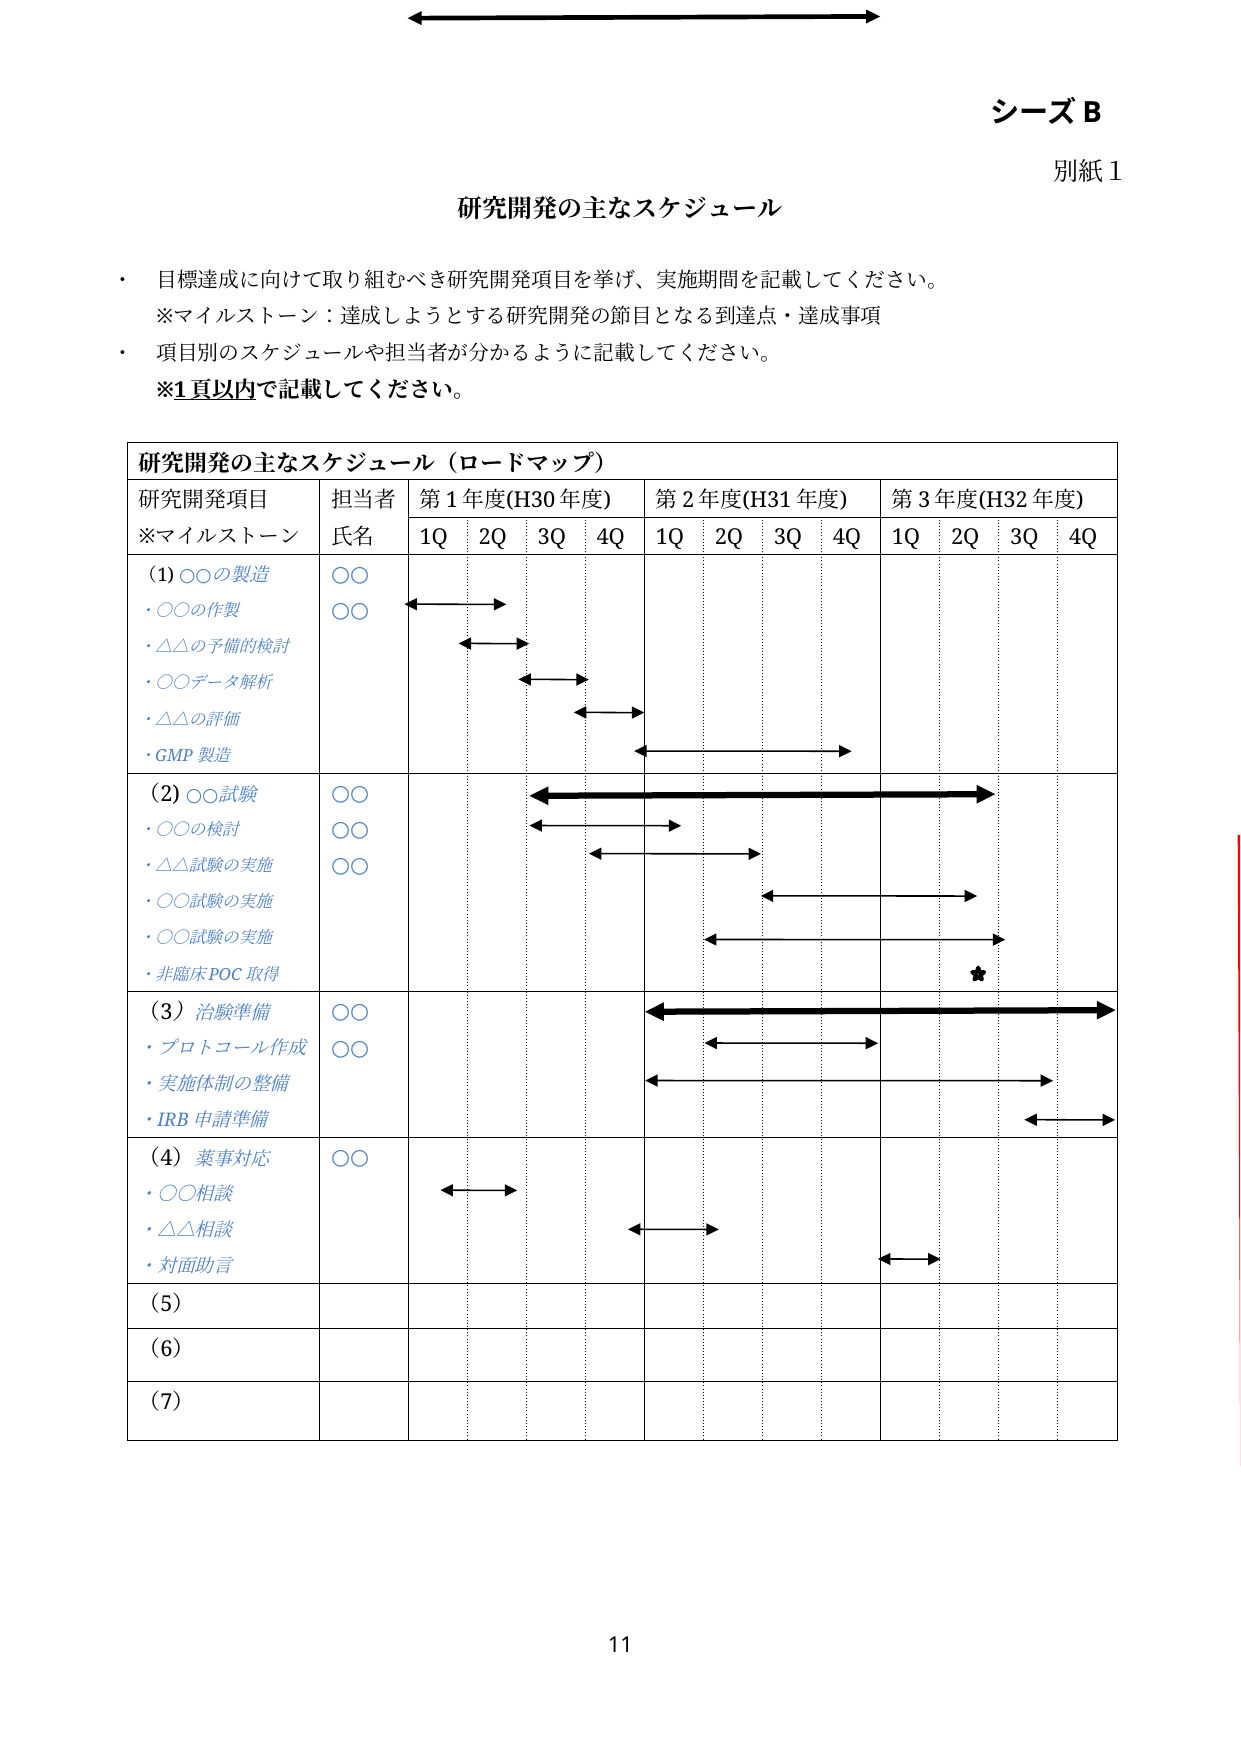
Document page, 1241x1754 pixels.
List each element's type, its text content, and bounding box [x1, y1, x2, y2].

table_cell [526, 1138, 585, 1283]
table_cell 第2年度(H31年度) [645, 480, 880, 517]
list 目標達成に向けて取り組むべき研究開発項目を挙げ、実施期間を記載してください。 [112, 261, 1128, 297]
table_cell [526, 992, 585, 1137]
table_cell [762, 774, 821, 791]
table_cell [940, 1382, 999, 1440]
table_cell [645, 1382, 703, 1440]
table_cell [1058, 1138, 1117, 1283]
table_cell [703, 555, 762, 750]
table_cell [645, 1329, 703, 1381]
table_cell [703, 752, 762, 772]
table_cell [409, 992, 467, 1137]
table_cell [881, 1014, 939, 1079]
table_cell [467, 1138, 526, 1283]
table_cell [645, 555, 703, 750]
table_header 研究開発の主なスケジュール（ロードマップ） [128, 443, 1117, 479]
table_cell [762, 1329, 821, 1381]
table_cell （6） [128, 1329, 319, 1381]
table_cell （7） [128, 1382, 319, 1440]
table_cell [881, 774, 939, 791]
table_cell [320, 1329, 408, 1381]
list 項目別のスケジュールや担当者が分かるように記載してください。 [112, 333, 1128, 369]
table_cell [940, 941, 999, 991]
table_cell 2Q [467, 518, 526, 554]
text ※マイルストーン：達成しようとする研究開発の節目となる到達点・達成事項 [156, 297, 1128, 333]
table_cell [703, 1082, 762, 1137]
table_cell [762, 798, 821, 895]
table_cell [1058, 1284, 1117, 1328]
table_cell [821, 992, 880, 1008]
table_cell [703, 1043, 762, 1079]
table_cell 第1年度(H30年度) [409, 480, 644, 517]
table_cell [762, 941, 821, 991]
table_cell [409, 1382, 467, 1440]
table_cell 1Q [645, 518, 703, 554]
table_cell [467, 1329, 526, 1381]
text ※1頁以内で記載してください。 [156, 369, 1128, 406]
table_cell [526, 1284, 585, 1328]
table_cell [409, 555, 467, 603]
table_cell [703, 1015, 762, 1042]
table_cell [409, 1329, 467, 1381]
table_cell [762, 1044, 821, 1079]
table_cell [703, 1284, 762, 1328]
table_cell [762, 897, 821, 938]
table_cell 3Q [526, 518, 585, 554]
table_cell [762, 992, 821, 1008]
table_cell [999, 1014, 1058, 1137]
table_cell ○○ [320, 1138, 408, 1283]
table_cell 2Q [940, 518, 999, 554]
table_cell [881, 1082, 939, 1137]
table_cell [821, 897, 880, 938]
table_cell （4）薬事対応 ・○○相談 ・△△相談 ・対面助言 [128, 1138, 319, 1283]
table_cell [881, 1138, 939, 1258]
table_cell [940, 774, 999, 938]
table_cell [881, 1260, 939, 1283]
table_cell [467, 645, 526, 772]
table_cell [940, 1284, 999, 1328]
table_cell [999, 555, 1058, 772]
table_cell [585, 714, 644, 772]
table_cell [999, 1138, 1058, 1283]
table_cell [940, 1082, 999, 1137]
table_cell [881, 798, 939, 895]
table_cell [467, 992, 526, 1137]
table_cell ○○ ○○ [320, 992, 408, 1137]
table_cell [526, 774, 585, 991]
table_cell [821, 1138, 880, 1283]
table_cell [467, 1382, 526, 1440]
table_cell [585, 1138, 644, 1283]
table_cell ○○ ○○ ○○ [320, 774, 408, 991]
table_cell [703, 1138, 762, 1283]
table_cell 4Q [585, 518, 644, 554]
table_cell 第3年度(H32年度) [881, 480, 1117, 517]
table_cell [1058, 1329, 1117, 1381]
table_cell [585, 1382, 644, 1440]
table_cell [409, 1138, 467, 1283]
table_cell [881, 897, 939, 938]
table_cell [1058, 774, 1117, 991]
table_cell [585, 992, 644, 1137]
table_cell [821, 798, 880, 895]
table_cell [940, 555, 999, 772]
table_cell 3Q [999, 518, 1058, 554]
table_cell [526, 681, 585, 772]
table_cell [821, 774, 880, 791]
table_cell [762, 1382, 821, 1440]
table_cell [703, 1329, 762, 1381]
table_cell [526, 1329, 585, 1381]
table_cell （5） [128, 1284, 319, 1328]
table_cell 研究開発項目 ※マイルストーン [128, 480, 319, 554]
text 別紙１ [112, 152, 1128, 188]
table_cell [999, 1284, 1058, 1328]
table_cell [821, 1082, 880, 1137]
table_cell [703, 940, 762, 991]
table_cell 担当者 氏名 [320, 480, 408, 554]
table_cell 4Q [1058, 518, 1117, 554]
table_cell [645, 774, 703, 792]
table_cell [881, 992, 939, 1007]
table_cell [703, 799, 762, 939]
table_cell [881, 1382, 939, 1440]
table_cell [585, 555, 644, 711]
table_cell [645, 1081, 703, 1137]
table_cell [940, 1138, 999, 1283]
table_cell [409, 605, 467, 772]
table_cell [999, 1382, 1058, 1440]
text 研究開発の主なスケジュール [112, 188, 1128, 224]
table_cell [585, 774, 644, 792]
table_cell [409, 774, 467, 991]
table_cell （3）治験準備 ・プロトコール作成 ・実施体制の整備 ・IRB申請準備 [128, 992, 319, 1137]
table_cell [320, 1382, 408, 1440]
table_cell [881, 941, 939, 991]
table_cell [762, 1082, 821, 1137]
table_cell [1058, 555, 1117, 772]
table_cell [940, 1329, 999, 1381]
table_cell [467, 555, 526, 642]
table_cell [881, 555, 939, 772]
table_cell 2Q [703, 518, 762, 554]
table_cell [762, 1015, 821, 1042]
table_cell [940, 1014, 999, 1079]
table_cell [821, 555, 880, 772]
table_cell [999, 992, 1058, 1007]
table_cell [821, 1382, 880, 1440]
table_cell [703, 992, 762, 1008]
table_cell （2) ○○試験 ・○○の検討 ・△△試験の実施 ・○○試験の実施 ・○○試験の実施 ・非臨床POC取得 [128, 774, 319, 991]
table_cell [645, 855, 703, 991]
table_cell [526, 1382, 585, 1440]
table_cell [940, 992, 999, 1007]
table_cell 1Q [409, 518, 467, 554]
table_cell [703, 1382, 762, 1440]
table_cell （1) ○○の製造 ・○○の作製 ・△△の予備的検討 ・○○データ解析 ・△△の評価 ・GMP製造 [128, 555, 319, 772]
table_cell [762, 555, 821, 750]
table_cell [585, 1329, 644, 1381]
table_cell [821, 1284, 880, 1328]
table_cell [1058, 992, 1117, 1137]
table_cell 1Q [881, 518, 939, 554]
table_cell [881, 1329, 939, 1381]
table_cell [645, 799, 703, 853]
table_cell [585, 827, 644, 991]
table_cell [320, 1284, 408, 1328]
table_cell 3Q [762, 518, 821, 554]
table_cell [645, 1013, 703, 1080]
table_cell [467, 1284, 526, 1328]
table_cell [645, 1138, 703, 1228]
table_cell [821, 941, 880, 991]
table_cell [645, 752, 703, 772]
table_cell [645, 1231, 703, 1283]
table_cell [881, 1284, 939, 1328]
table_cell [585, 1284, 644, 1328]
table_cell [762, 1284, 821, 1328]
table_cell [645, 1284, 703, 1328]
table_cell [526, 555, 585, 678]
table_cell [999, 774, 1058, 991]
table_cell [762, 752, 821, 772]
table_cell [585, 799, 644, 824]
table_cell [645, 992, 703, 1011]
table_cell [821, 1329, 880, 1381]
table_cell ○○ ○○ [320, 555, 408, 772]
table_cell [999, 1329, 1058, 1381]
table_cell 4Q [821, 518, 880, 554]
table_cell [703, 774, 762, 792]
table_cell [821, 1015, 880, 1079]
table_cell [1058, 1382, 1117, 1440]
table_cell [762, 1138, 821, 1283]
table_cell [409, 1284, 467, 1328]
table_cell [467, 774, 526, 991]
